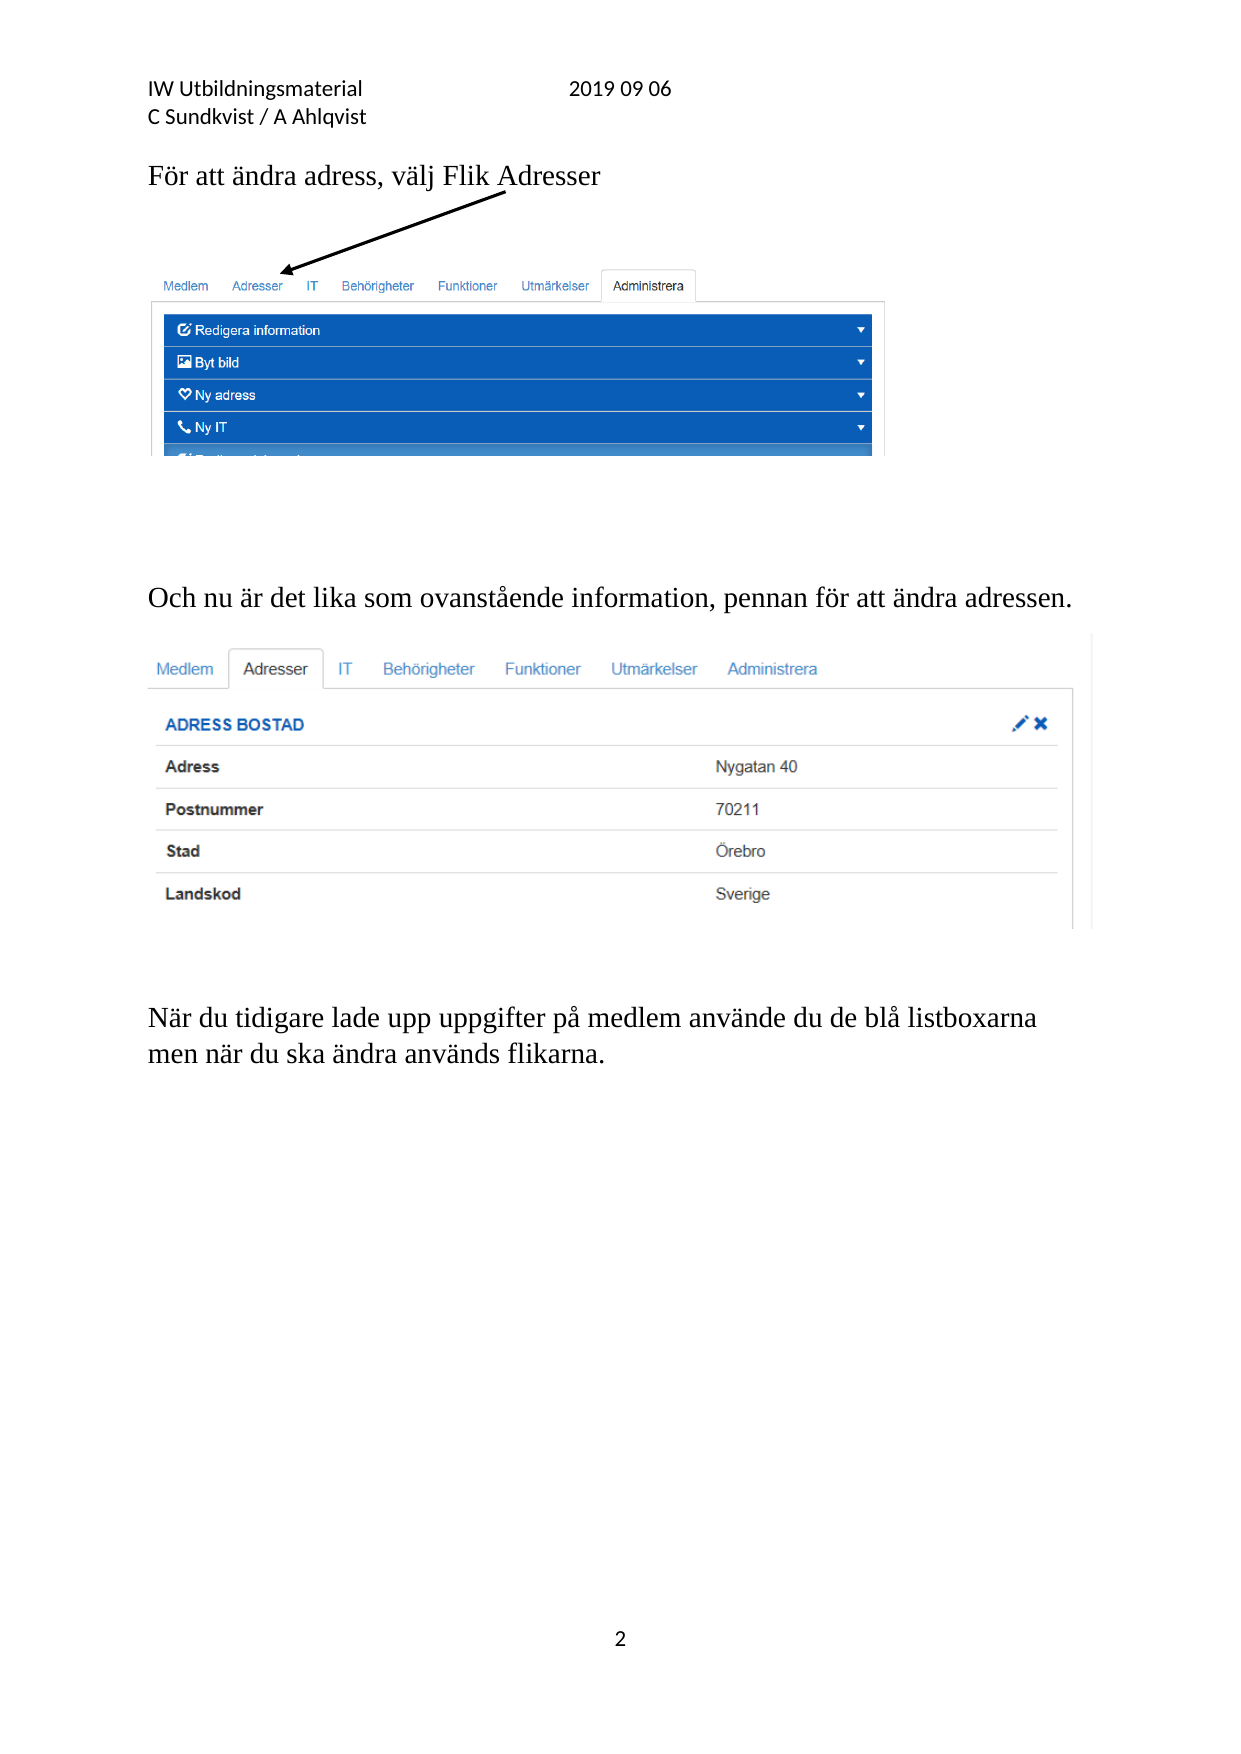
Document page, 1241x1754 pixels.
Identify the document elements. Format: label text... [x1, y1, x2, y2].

picture [290, 263, 301, 267]
picture [147, 263, 890, 456]
text Och nu är det lika som ovanstående information, pennan för att ändra adressen. [148, 580, 1093, 614]
picture [147, 633, 1093, 929]
text För att ändra adress, välj Flik Adresser [148, 158, 1093, 191]
text När du tidigare lade upp uppgifter på medlem använde du de blå listboxarna men när du ska ändra används flikarna. [148, 1000, 1093, 1069]
